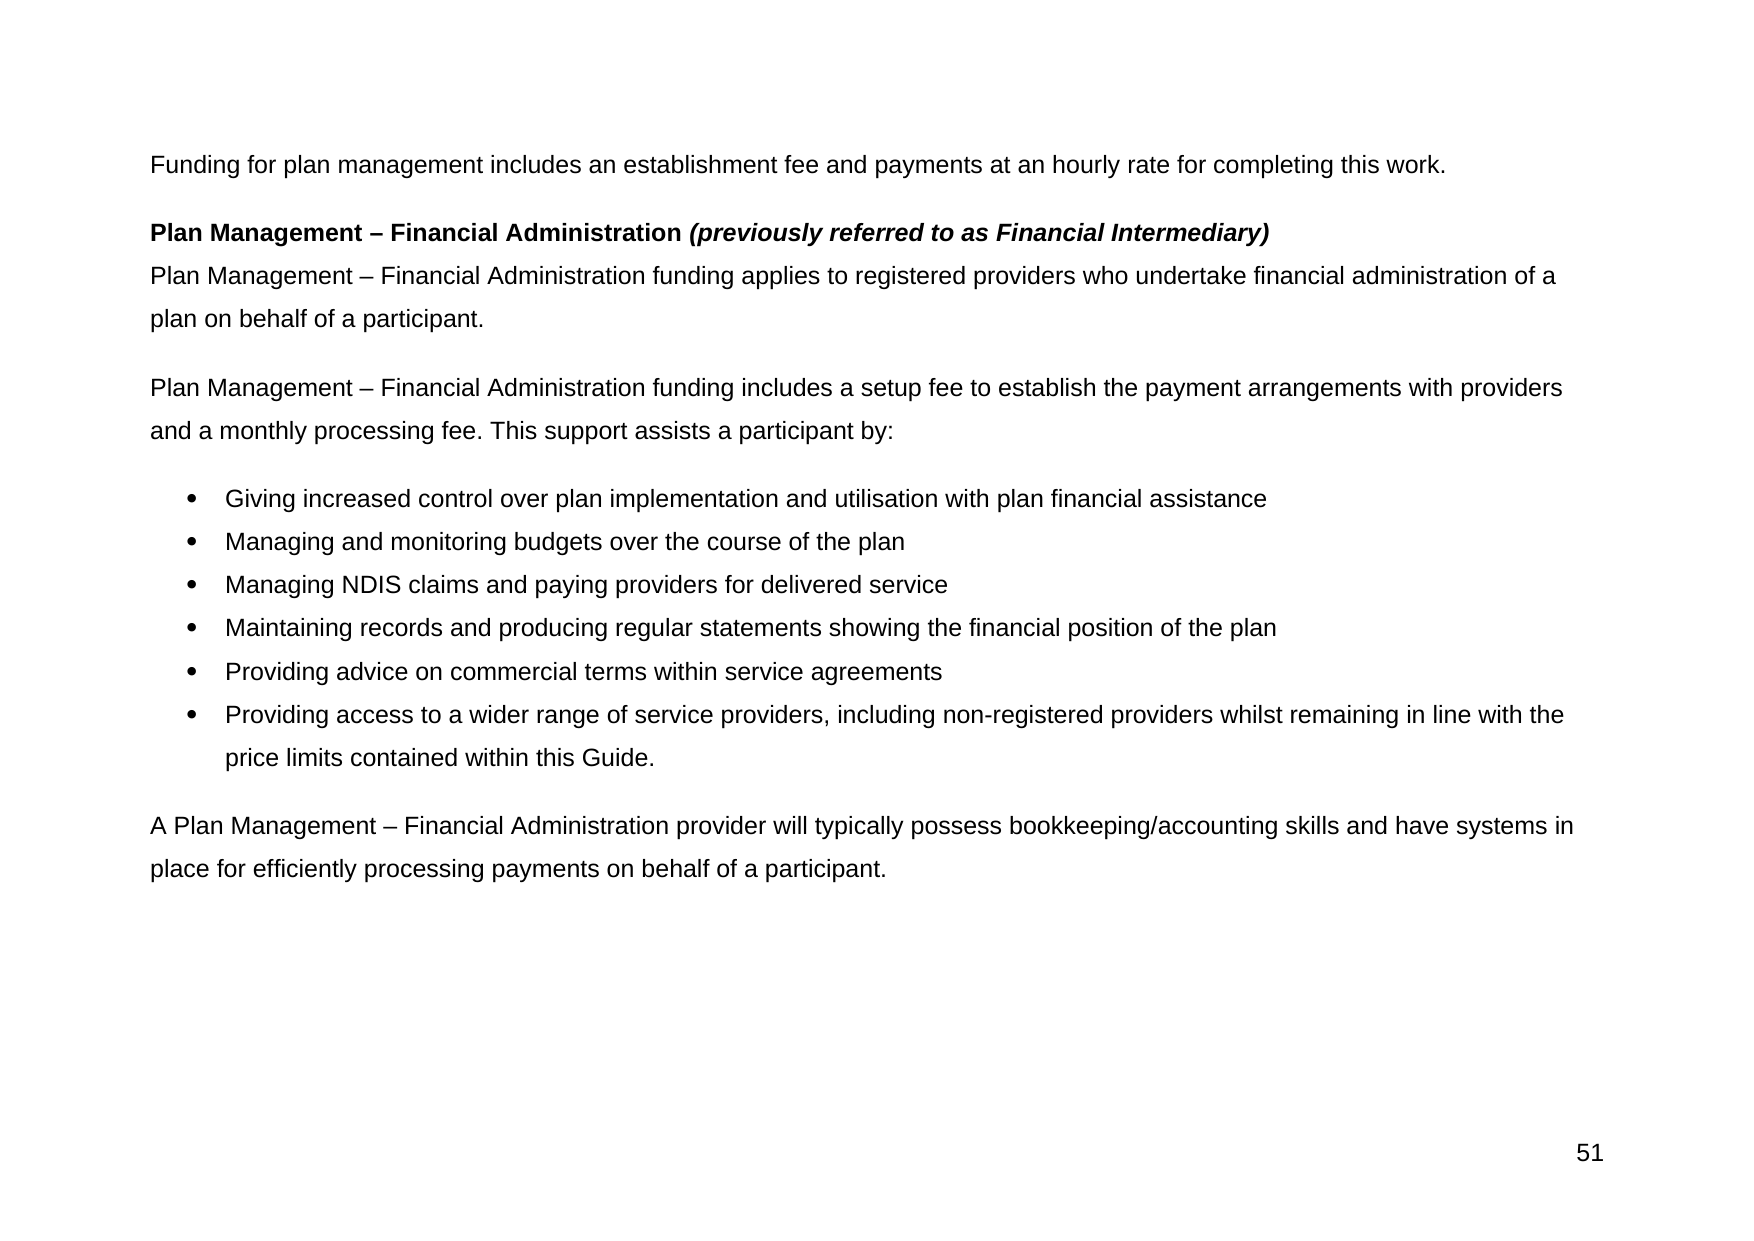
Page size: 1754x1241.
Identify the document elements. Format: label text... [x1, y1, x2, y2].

list Providing advice on commercial terms within service agreements [187, 657, 1604, 686]
text Plan Management – Financial Administration (previously referred to as Financial Intermediary) Plan Management – Financial Administration funding applies to registered providers who undertake financial administration of a plan on behalf of a participant. [150, 218, 1604, 333]
text Plan Management – Financial Administration funding includes a setup fee to establish the payment arrangements with providers and a monthly processing fee. This support assists a participant by: [150, 372, 1604, 444]
text A Plan Management – Financial Administration provider will typically possess bookkeeping/accounting skills and have systems in place for efficiently processing payments on behalf of a participant. [150, 811, 1604, 883]
list Managing and monitoring budgets over the course of the plan [187, 527, 1604, 556]
text Funding for plan management includes an establishment fee and payments at an hourly rate for completing this work. [150, 150, 1604, 179]
list Providing access to a wider range of service providers, including non-registered providers whilst remaining in line with the price limits contained within this Guide. [187, 700, 1604, 772]
list Maintaining records and producing regular statements showing the financial position of the plan [187, 613, 1604, 642]
list Managing NDIS claims and paying providers for delivered service [187, 570, 1604, 599]
list Giving increased control over plan implementation and utilisation with plan financial assistance [187, 484, 1604, 513]
